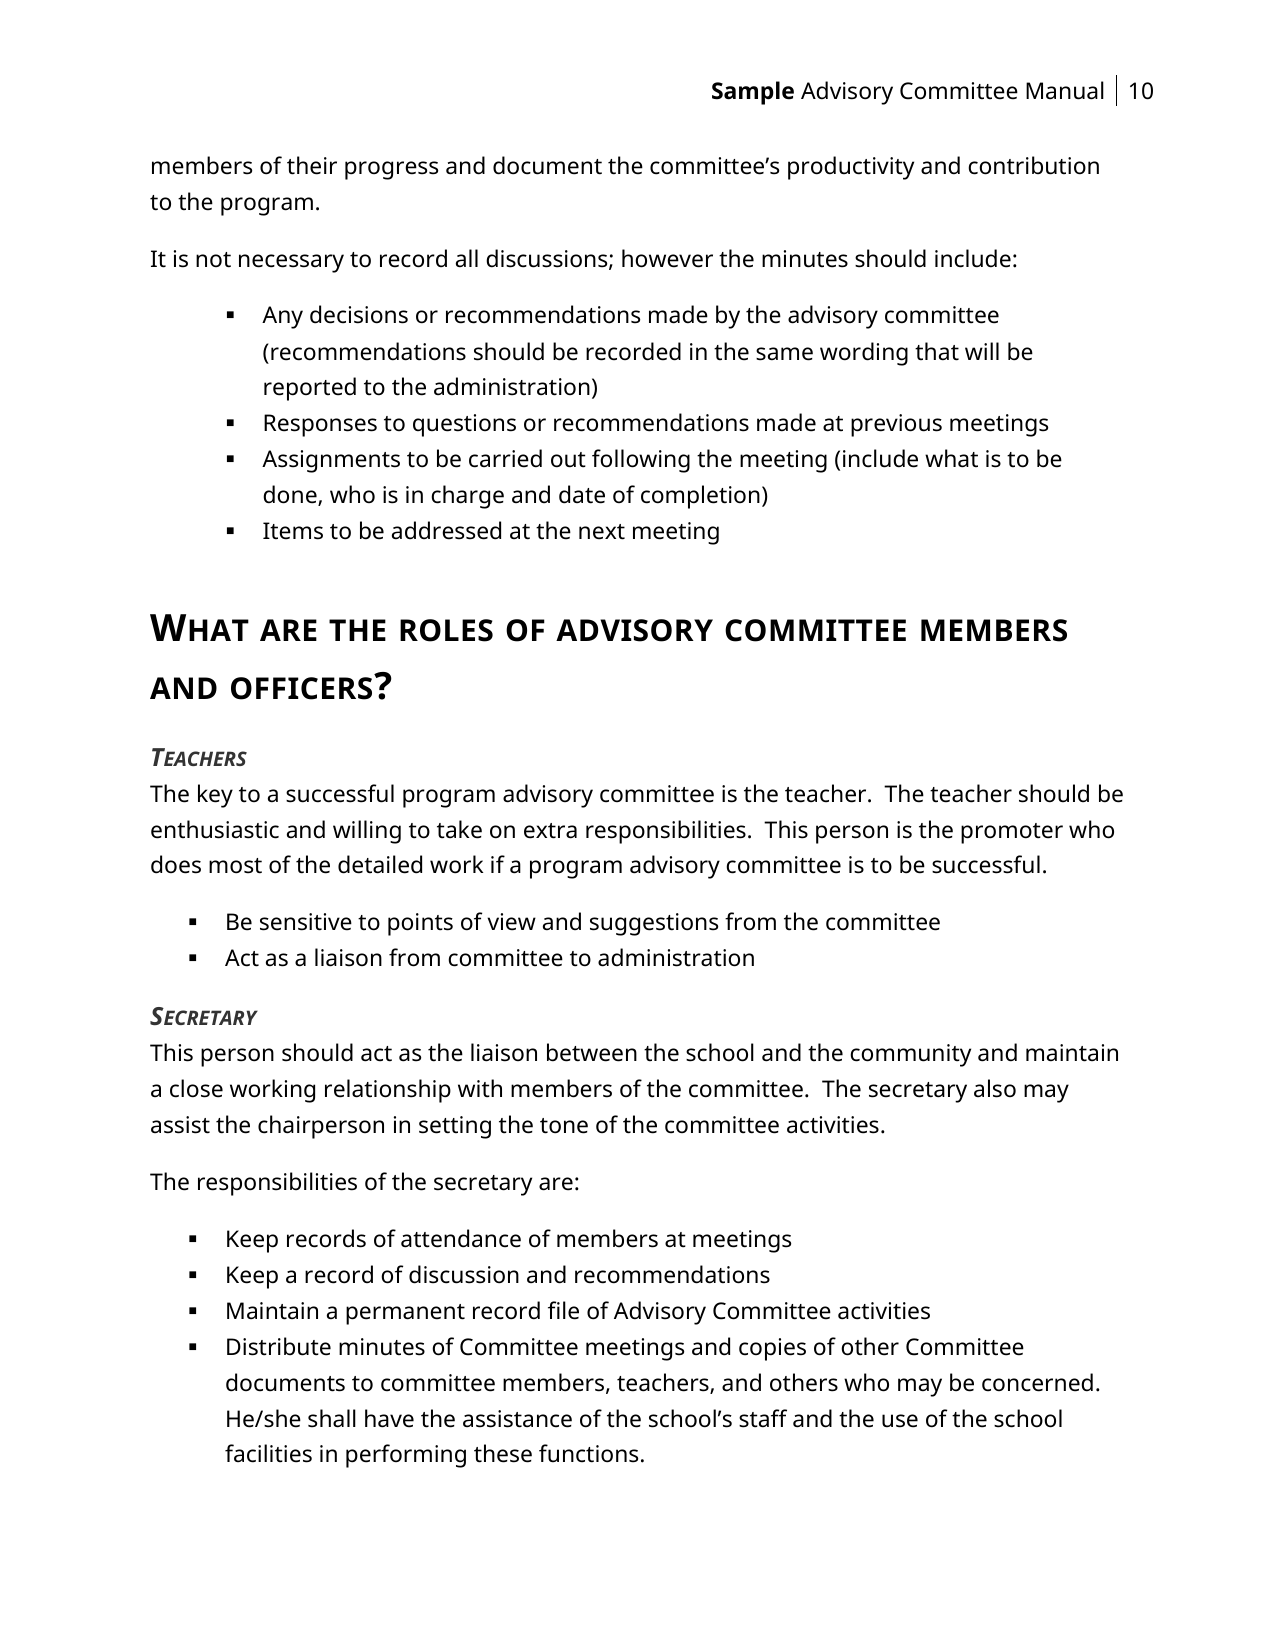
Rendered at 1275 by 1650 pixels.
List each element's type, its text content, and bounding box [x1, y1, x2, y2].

list Assignments to be carried out following the meeting (include what is to be done, who is in charge and date of completion) [225, 443, 1125, 510]
list Be sensitive to points of view and suggestions from the committee [187, 906, 1125, 937]
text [150, 150, 1125, 217]
list Items to be addressed at the next meeting [225, 515, 1125, 546]
list Keep records of attendance of members at meetings [187, 1223, 1125, 1254]
list Responses to questions or recommendations made at previous meetings [225, 407, 1125, 438]
text The responsibilities of the secretary are: [150, 1166, 1125, 1197]
subtitle Secretary [150, 999, 1125, 1033]
list Maintain a permanent record file of Advisory Committee activities [187, 1295, 1125, 1326]
text It is not necessary to record all discussions; however the minutes should include: [150, 243, 1125, 274]
subtitle What are the roles of advisory committee members and officers? [150, 601, 1125, 711]
text This person should act as the liaison between the school and the community and maintain a close working relationship with members of the committee. The secretary also may assist the chairperson in setting the tone of the committee activities. [150, 1037, 1125, 1141]
list Keep a record of discussion and recommendations [187, 1259, 1125, 1290]
list Act as a liaison from committee to administration [187, 942, 1125, 973]
list Any decisions or recommendations made by the advisory committee (recommendations should be recorded in the same wording that will be reported to the administration) [225, 299, 1125, 403]
text The key to a successful program advisory committee is the teacher. The teacher should be enthusiastic and willing to take on extra responsibilities. This person is the promoter who does most of the detailed work if a program advisory committee is to be successful. [150, 778, 1125, 881]
list Distribute minutes of Committee meetings and copies of other Committee documents to committee members, teachers, and others who may be concerned. He/she shall have the assistance of the school’s staff and the use of the school facilities in performing these functions. [187, 1331, 1125, 1470]
subtitle Teachers [150, 739, 1125, 773]
